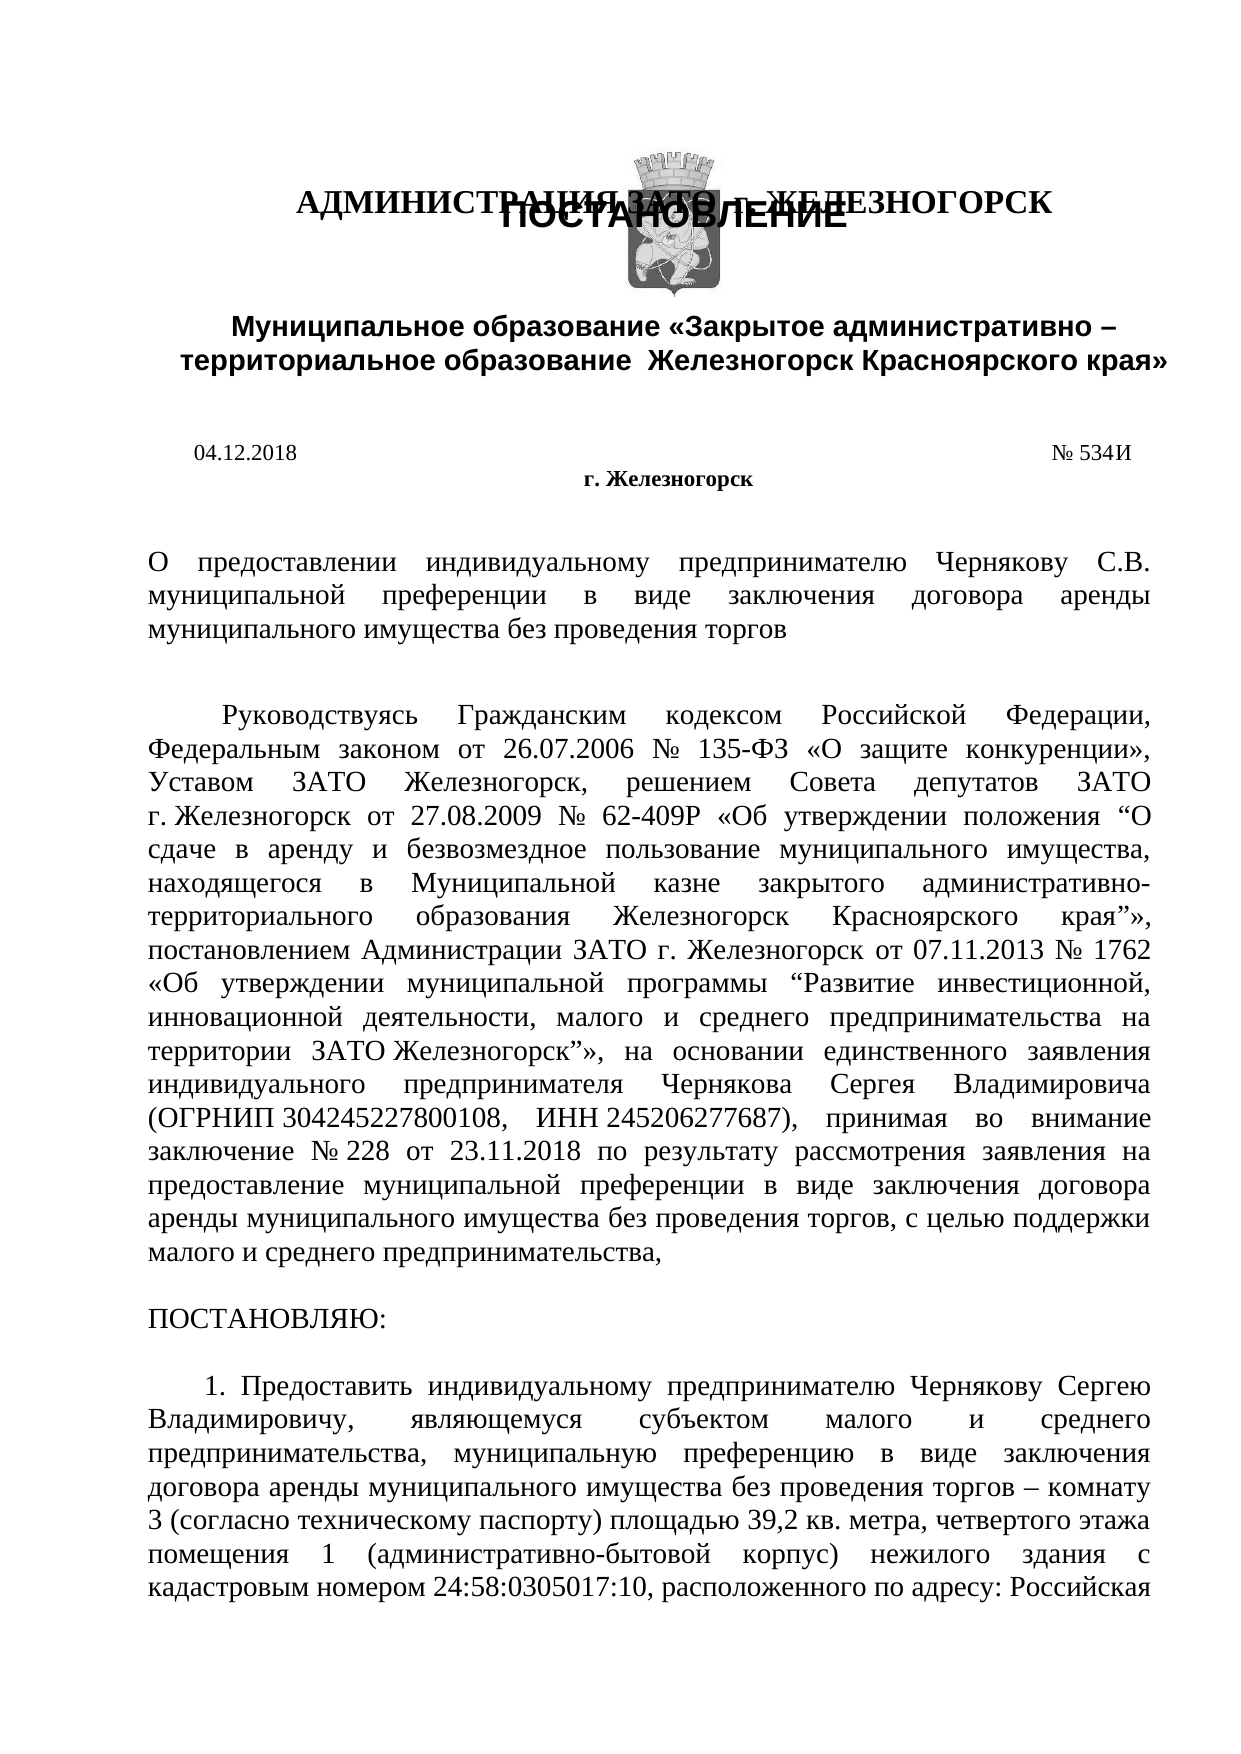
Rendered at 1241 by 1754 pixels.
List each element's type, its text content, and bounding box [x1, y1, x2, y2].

text 04.12.2018 № 534И [165, 438, 1172, 465]
text О предоставлении индивидуальному предпринимателю Чернякову С.В. муниципальной преференции в виде заключения договора аренды муниципального имущества без проведения торгов [148, 422, 1152, 644]
text ПОСТАНОВЛЯЮ: [148, 1301, 1152, 1334]
text Муниципальное образование «Закрытое административно – территориальное образование Железногорск Красноярского края» [158, 309, 1190, 376]
text ПОСТАНОВЛЕНИЕ [158, 192, 1190, 235]
text Руководствуясь Гражданским кодексом Российской Федерации, Федеральным законом от 26.07.2006 № 135-ФЗ «О защите конкуренции», Уставом ЗАТО Железногорск, решением Совета депутатов ЗАТО г. Железногорск от 27.08.2009 № 62-409Р «Об утверждении положения “О сдаче в аренду и безвозмездное пользование муниципального имущества, находящегося в Муниципальной казне закрытого административно-территориального образования Железногорск Красноярского края”», постановлением Администрации ЗАТО г. Железногорск от 07.11.2013 № 1762 «Об утверждении муниципальной программы “Развитие инвестиционной, инновационной деятельности, малого и среднего предпринимательства на территории ЗАТО Железногорск”», на основании единственного заявления индивидуального предпринимателя Чернякова Сергея Владимировича (ОГРНИП 304245227800108, ИНН 245206277687), принимая во внимание заключение № 228 от 23.11.2018 по результату рассмотрения заявления на предоставление муниципальной преференции в виде заключения договора аренды муниципального имущества без проведения торгов, с целью поддержки малого и среднего предпринимательства, [148, 697, 1152, 1267]
text г. Железногорск [165, 465, 1172, 491]
